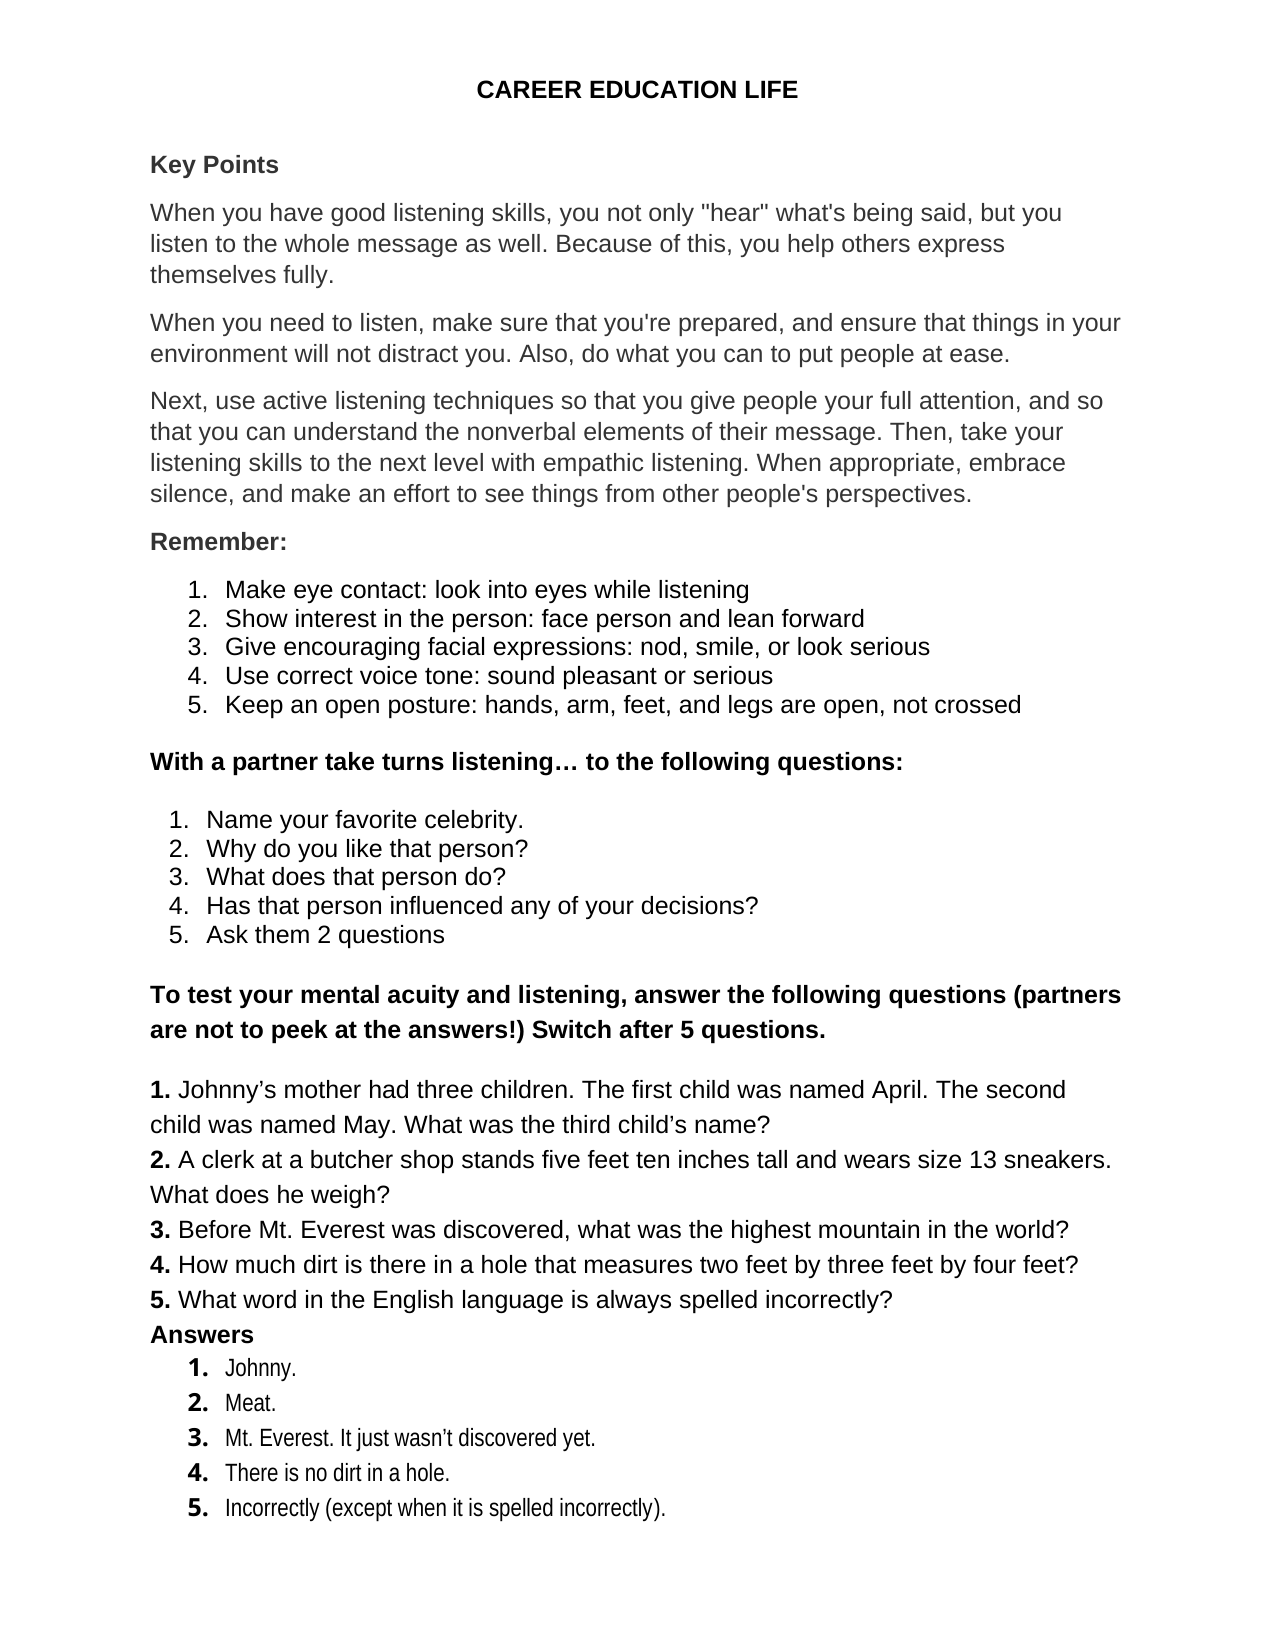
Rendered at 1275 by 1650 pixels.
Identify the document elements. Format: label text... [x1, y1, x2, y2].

list Mt. Everest. It just wasn’t discovered yet. [187, 1418, 1125, 1453]
list With a partner take turns listening… to the following questions: [150, 747, 1125, 776]
list What does that person do? [169, 862, 1125, 891]
list Incorrectly (except when it is spelled incorrectly). [187, 1488, 1125, 1523]
list Keep an open posture: hands, arm, feet, and legs are open, not crossed [187, 690, 1125, 718]
list Why do you like that person? [169, 833, 1125, 862]
list Show interest in the person: face person and lean forward [187, 603, 1125, 632]
text Next, use active listening techniques so that you give people your full attention, and so that you can understand the nonverbal elements of their message. Then, take your listening skills to the next level with empathic listening. When appropriate, embrace silence, and make an effort to see things from other people's perspectives. [150, 386, 1125, 508]
text Key Points [150, 150, 1125, 179]
text 5. What word in the English language is always spelled incorrectly? [150, 1278, 1125, 1313]
list Make eye contact: look into eyes while listening [187, 575, 1125, 603]
text 1. Johnny’s mother had three children. The first child was named April. The second child was named May. What was the third child’s name? [150, 1068, 1125, 1138]
list Meat. [187, 1383, 1125, 1418]
list Ask them 2 questions [169, 920, 1125, 948]
list There is no dirt in a hole. [187, 1453, 1125, 1488]
text Remember: [150, 527, 1125, 556]
list Name your favorite celebrity. [169, 805, 1125, 833]
text When you have good listening skills, you not only "hear" what's being said, but you listen to the whole message as well. Because of this, you help others express themselves fully. [150, 198, 1125, 288]
text 4. How much dirt is there in a hole that measures two feet by three feet by four feet? [150, 1243, 1125, 1278]
text When you need to listen, make sure that you're prepared, and ensure that things in your environment will not distract you. Also, do what you can to put people at ease. [150, 307, 1125, 367]
list Johnny. [187, 1348, 1125, 1383]
text To test your mental acuity and listening, answer the following questions (partners are not to peek at the answers!) Switch after 5 questions. [150, 973, 1125, 1043]
text 2. A clerk at a butcher shop stands five feet ten inches tall and wears size 13 sneakers. What does he weigh? [150, 1138, 1125, 1208]
list Give encouraging facial expressions: nod, smile, or look serious [187, 632, 1125, 661]
list Has that person influenced any of your decisions? [169, 891, 1125, 920]
text 3. Before Mt. Everest was discovered, what was the highest mountain in the world? [150, 1208, 1125, 1243]
list Use correct voice tone: sound pleasant or serious [187, 661, 1125, 690]
text Answers [150, 1313, 1125, 1348]
